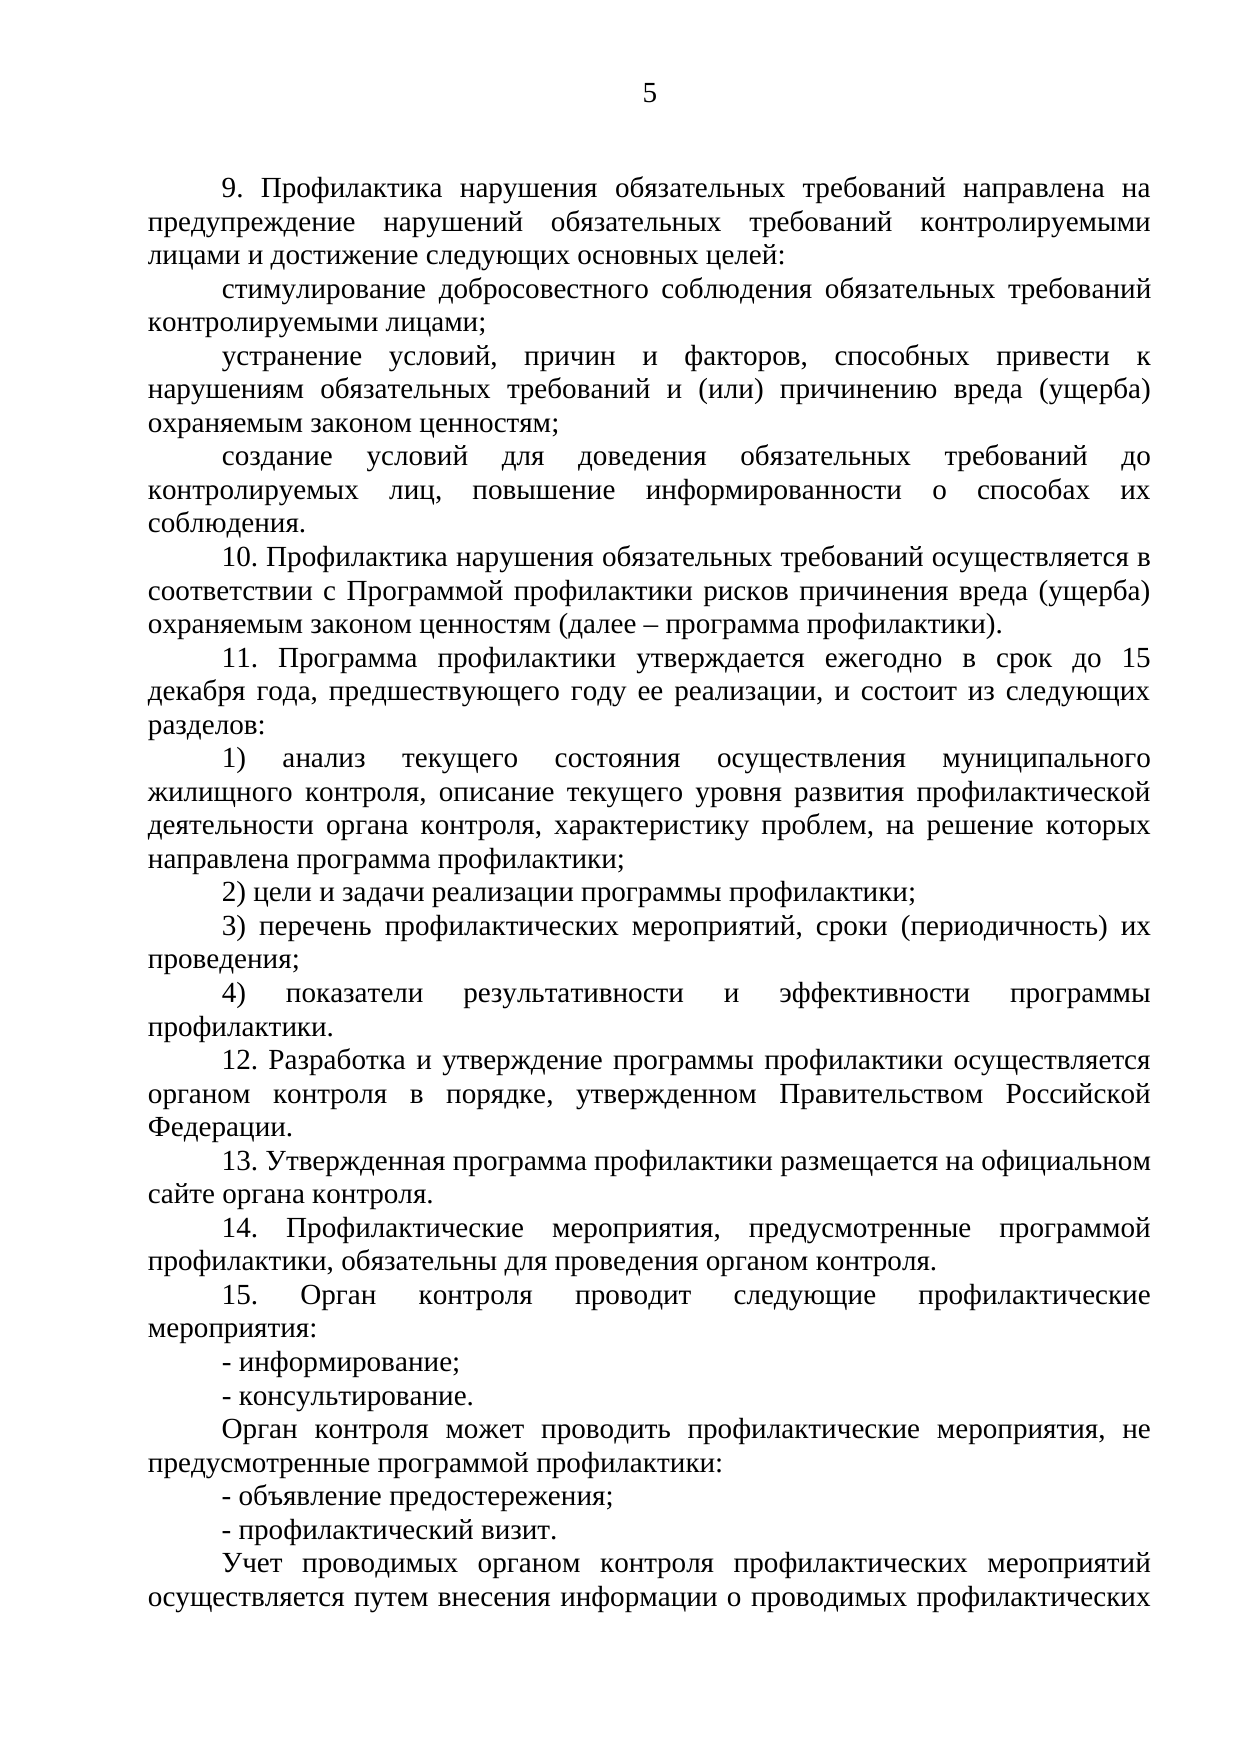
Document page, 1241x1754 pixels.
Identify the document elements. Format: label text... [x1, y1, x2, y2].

text 4) показатели результативности и эффективности программы профилактики. [148, 975, 1152, 1042]
text устранение условий, причин и факторов, способных привести к нарушениям обязательных требований и (или) причинению вреда (ущерба) охраняемым законом ценностям; [148, 338, 1152, 438]
text 12. Разработка и утверждение программы профилактики осуществляется органом контроля в порядке, утвержденном Правительством Российской Федерации. [148, 1042, 1152, 1143]
text - объявление предостережения; [148, 1478, 1152, 1512]
text - информирование; [148, 1344, 1152, 1378]
text 3) перечень профилактических мероприятий, сроки (периодичность) их проведения; [148, 908, 1152, 975]
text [148, 1545, 1152, 1612]
text - профилактический визит. [148, 1512, 1152, 1545]
text - консультирование. [148, 1378, 1152, 1411]
text 14. Профилактические мероприятия, предусмотренные программой профилактики, обязательны для проведения органом контроля. [148, 1210, 1152, 1277]
text 10. Профилактика нарушения обязательных требований осуществляется в соответствии с Программой профилактики рисков причинения вреда (ущерба) охраняемым законом ценностям (далее – программа профилактики). [148, 539, 1152, 640]
text Орган контроля может проводить профилактические мероприятия, не предусмотренные программой профилактики: [148, 1411, 1152, 1478]
text 11. Программа профилактики утверждается ежегодно в срок до 15 декабря года, предшествующего году ее реализации, и состоит из следующих разделов: [148, 640, 1152, 740]
text 2) цели и задачи реализации программы профилактики; [148, 874, 1152, 908]
text стимулирование добросовестного соблюдения обязательных требований контролируемыми лицами; [148, 271, 1152, 338]
text создание условий для доведения обязательных требований до контролируемых лиц, повышение информированности о способах их соблюдения. [148, 438, 1152, 539]
text 1) анализ текущего состояния осуществления муниципального жилищного контроля, описание текущего уровня развития профилактической деятельности органа контроля, характеристику проблем, на решение которых направлена программа профилактики; [148, 740, 1152, 874]
text 13. Утвержденная программа профилактики размещается на официальном сайте органа контроля. [148, 1143, 1152, 1210]
text 15. Орган контроля проводит следующие профилактические мероприятия: [148, 1277, 1152, 1344]
text 9. Профилактика нарушения обязательных требований направлена на предупреждение нарушений обязательных требований контролируемыми лицами и достижение следующих основных целей: [148, 170, 1152, 271]
